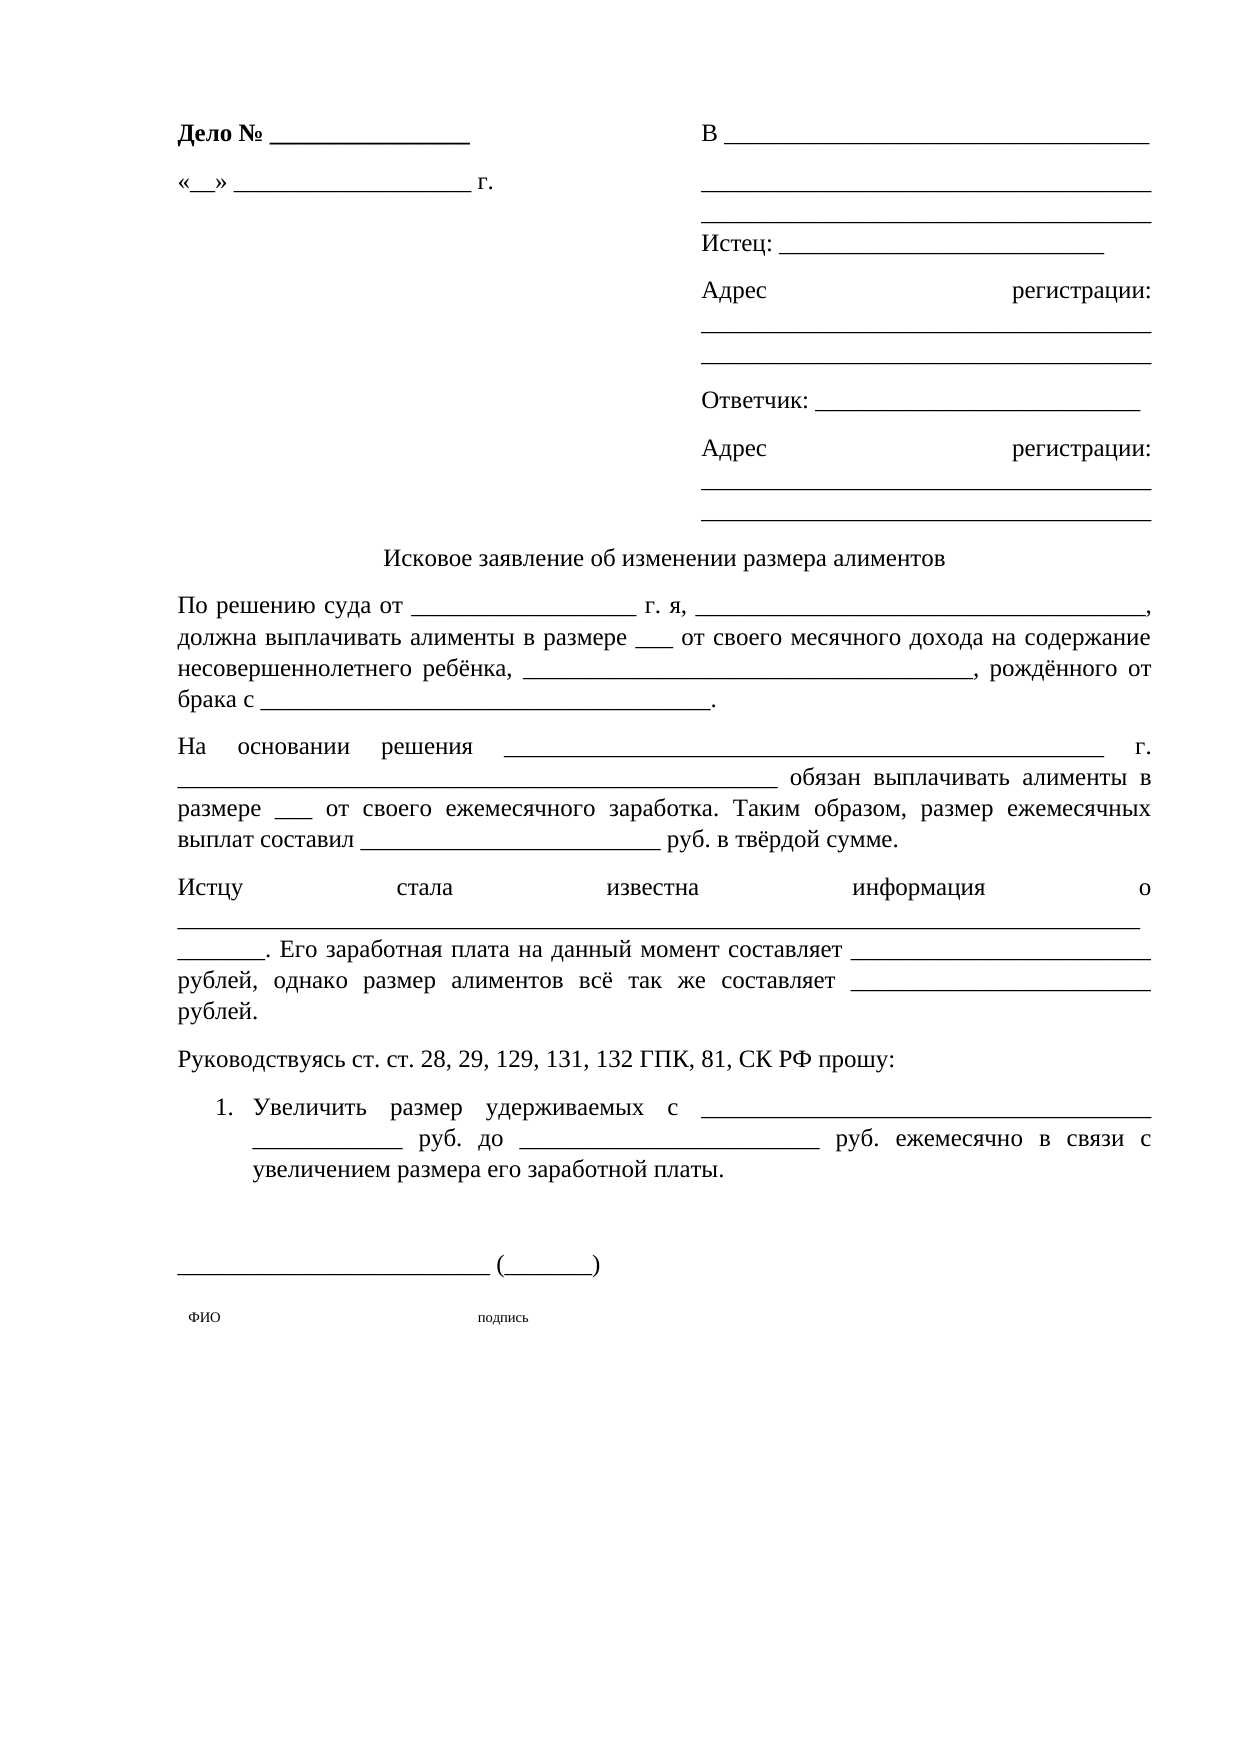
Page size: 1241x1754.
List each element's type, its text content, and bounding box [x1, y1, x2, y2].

text Истцу стала известна информация о ____________________________________________________________________________________. Его заработная плата на данный момент составляет ________________________ рублей, однако размер алиментов всё так же составляет ________________________ рублей. [177, 872, 1152, 1025]
text _________________________ (_______) [177, 1249, 1152, 1278]
text Исковое заявление об изменении размера алиментов [177, 543, 1152, 572]
text На основании решения ________________________________________________ г. ________________________________________________ обязан выплачивать алименты в размере ___ от своего ежемесячного заработка. Таким образом, размер ежемесячных выплат составил ________________________ руб. в твёрдой сумме. [177, 731, 1152, 853]
text По решению суда от __________________ г. я, ____________________________________, должна выплачивать алименты в размере ___ от своего месячного дохода на содержание несовершеннолетнего ребёнка, ____________________________________, рождённого от брака с ____________________________________. [177, 591, 1152, 712]
text ФИО подпись [177, 1297, 1152, 1326]
text ________________________________________________________________________Истец: __________________________ [701, 166, 1152, 257]
text Дело № ________________ [177, 118, 627, 147]
text «__» ___________________ г. [177, 166, 627, 194]
text Адрес регистрации: ________________________________________________________________________ [701, 276, 1152, 366]
list Увеличить размер удерживаемых с ____________________________________ ____________ руб. до ________________________ руб. ежемесячно в связи с увеличением размера его заработной платы. [215, 1092, 1152, 1183]
text Ответчик: __________________________ [701, 385, 1152, 414]
text Руководствуясь ст. ст. 28, 29, 129, 131, 132 ГПК, 81, СК РФ прошу: [177, 1044, 1152, 1073]
text В __________________________________ [701, 118, 1152, 147]
text Адрес регистрации: ________________________________________________________________________ [701, 433, 1152, 524]
